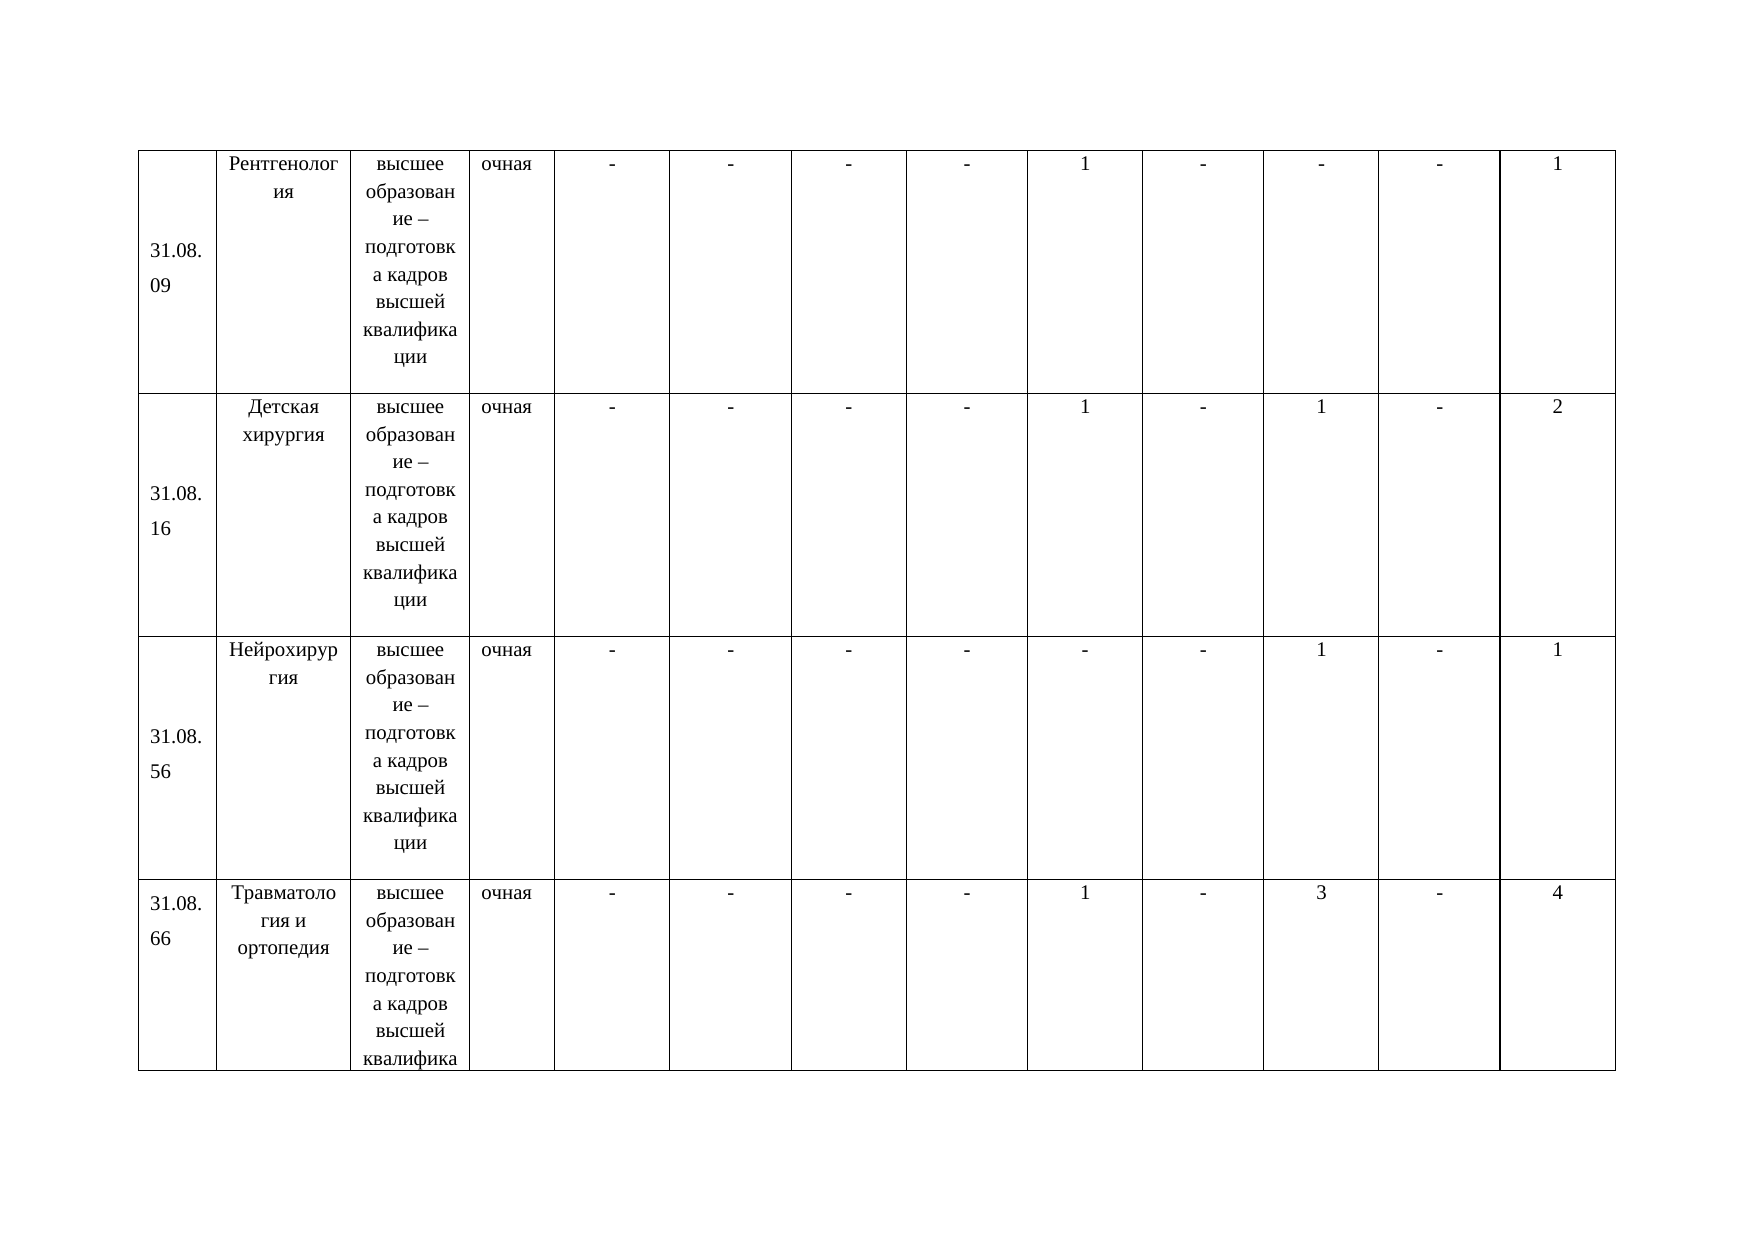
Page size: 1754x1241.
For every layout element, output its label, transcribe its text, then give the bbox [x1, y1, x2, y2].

table_cell - [670, 880, 791, 1070]
table_cell 31.08.09 [139, 151, 216, 393]
table_cell 31.08.66 [139, 880, 216, 1070]
table_cell - [1143, 151, 1263, 393]
table_cell 1 [1501, 637, 1615, 879]
table_cell 31.08.56 [139, 637, 216, 879]
table_cell - [1379, 880, 1499, 1070]
table_cell - [792, 880, 906, 1070]
table_cell - [907, 637, 1027, 879]
table_cell - [1143, 880, 1263, 1070]
table_cell - [555, 394, 669, 636]
table_cell 2 [1501, 394, 1615, 636]
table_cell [351, 637, 469, 879]
table_cell - [792, 637, 906, 879]
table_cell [217, 880, 350, 1070]
table_cell - [670, 637, 791, 879]
table_cell - [907, 880, 1027, 1070]
table_cell 1 [1028, 394, 1142, 636]
table_cell 1 [1264, 637, 1378, 879]
table_cell Нейрохирургия [217, 637, 350, 879]
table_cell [351, 151, 469, 393]
table_cell - [555, 880, 669, 1070]
table_cell - [1028, 637, 1142, 879]
table_cell очная [470, 151, 554, 393]
table_cell 1 [1028, 151, 1142, 393]
table_cell - [670, 151, 791, 393]
table_cell - [1379, 151, 1499, 393]
table_cell - [670, 394, 791, 636]
table_cell Детская хирургия [217, 394, 350, 636]
table_cell Рентгенология [217, 151, 350, 393]
table_cell - [1379, 394, 1499, 636]
table_cell очная [470, 394, 554, 636]
table_cell - [792, 151, 906, 393]
table_cell - [1379, 637, 1499, 879]
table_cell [351, 880, 469, 1070]
table_cell очная [470, 880, 554, 1070]
table_cell - [555, 637, 669, 879]
table_cell 31.08.16 [139, 394, 216, 636]
table_cell - [555, 151, 669, 393]
table_cell 4 [1501, 880, 1615, 1070]
table_cell 1 [1501, 151, 1615, 393]
table_cell очная [470, 637, 554, 879]
table_cell 1 [1264, 394, 1378, 636]
table_cell - [1143, 637, 1263, 879]
table_cell - [907, 151, 1027, 393]
table_cell 3 [1264, 880, 1378, 1070]
table_cell 1 [1028, 880, 1142, 1070]
table_cell - [792, 394, 906, 636]
table_cell высшее образование – подготовка кадров высшей квалификации [351, 394, 469, 636]
table_cell - [907, 394, 1027, 636]
table_cell - [1143, 394, 1263, 636]
table_cell - [1264, 151, 1378, 393]
